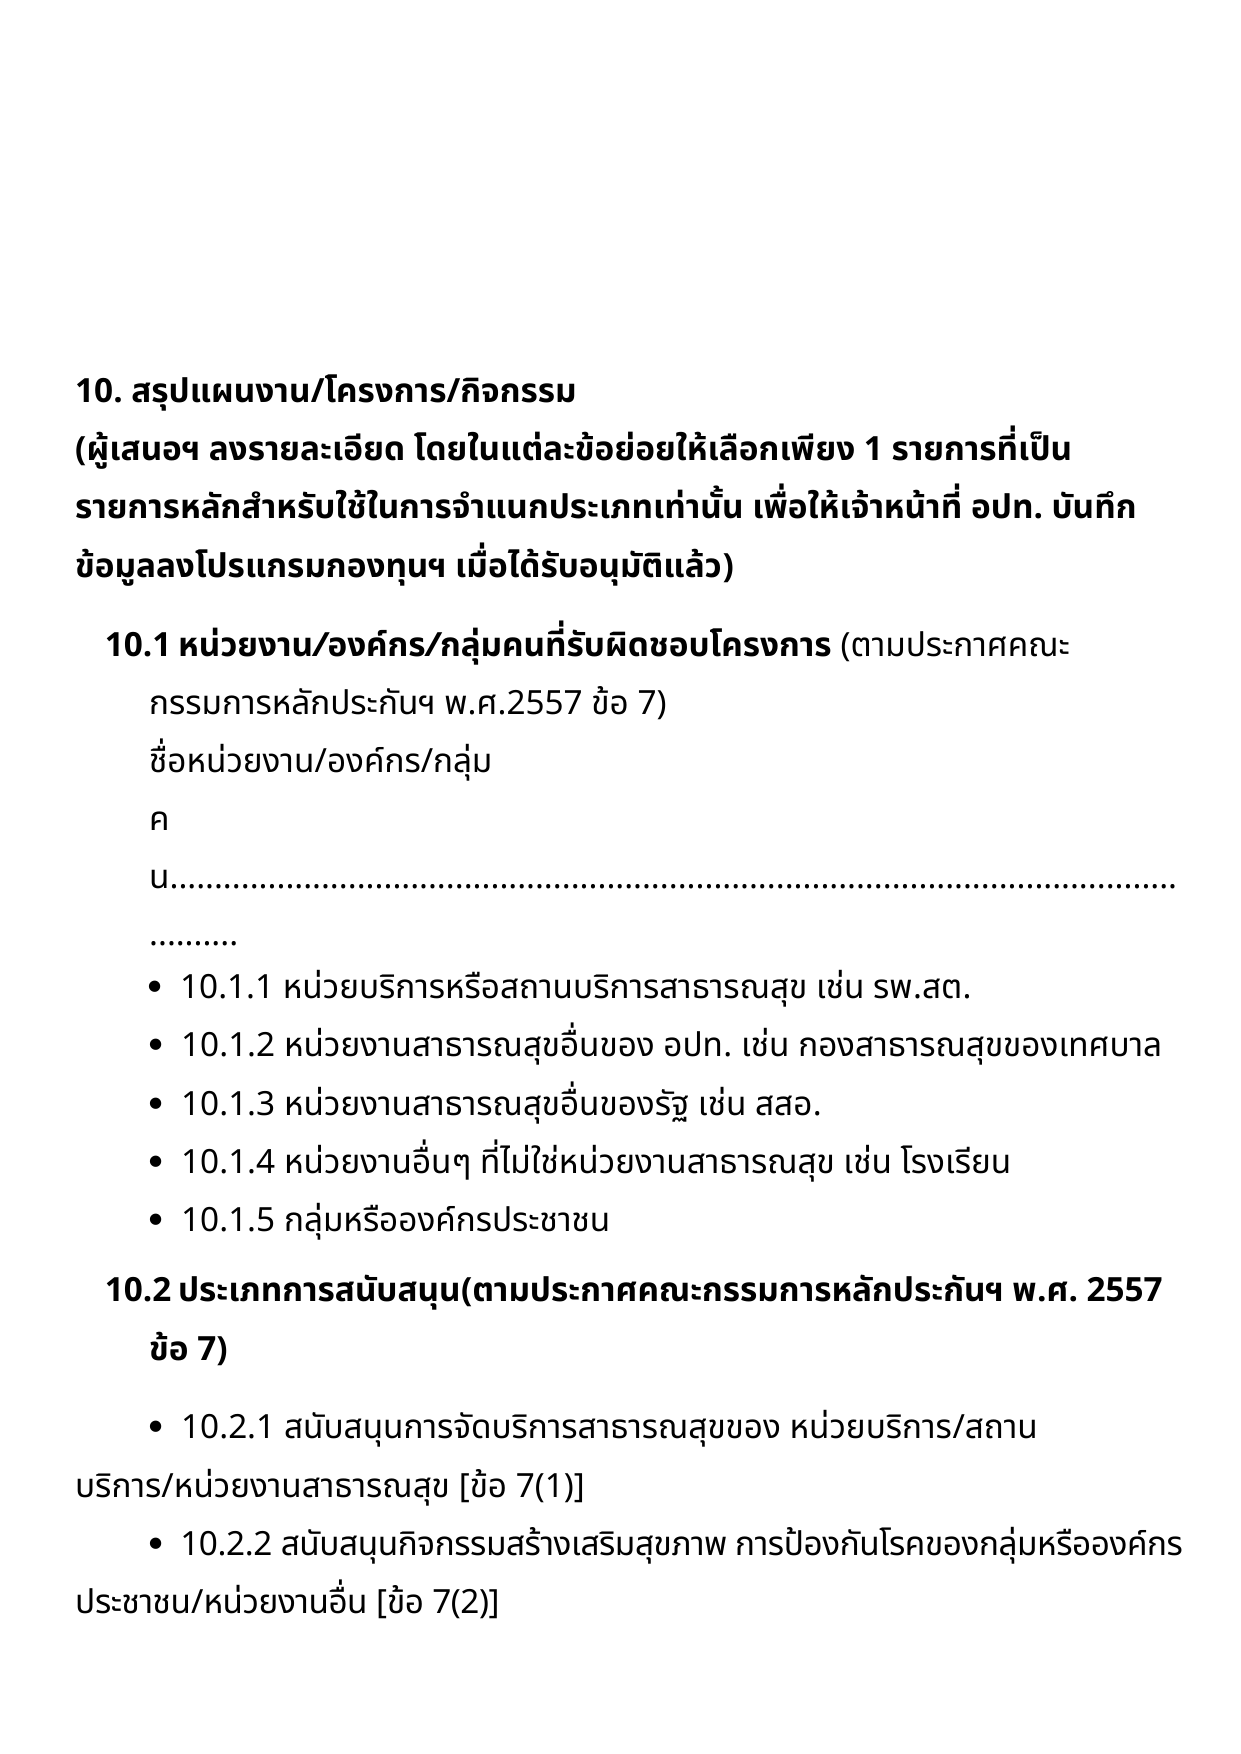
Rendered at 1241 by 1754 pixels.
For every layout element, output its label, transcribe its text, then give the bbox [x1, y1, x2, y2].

text 10.2ประเภทการสนับสนุน(ตามประกาศคณะกรรมการหลักประกันฯ พ.ศ. 2557 ข้อ 7) [104, 1266, 1165, 1375]
text 10.1หน่วยงาน/องค์กร/กลุ่มคนที่รับผิดชอบโครงการ (ตามประกาศคณะกรรมการหลักประกันฯ พ.ศ.2557 ข้อ 7) ชื่อหน่วยงาน/องค์กร/กลุ่มคน........................................................................................................................... 10.1.1 หน่วยบริการหรือสถานบริการสาธารณสุข เช่น รพ.สต. [104, 620, 1180, 1014]
text 10. สรุปแผนงาน/โครงการ/กิจกรรม (ผู้เสนอฯ ลงรายละเอียด โดยในแต่ละข้อย่อยให้เลือกเพียง 1 รายการที่เป็นรายการหลักสำหรับใช้ในการจำแนกประเภทเท่านั้น เพื่อให้เจ้าหน้าที่ อปท. บันทึกข้อมูลลงโปรแกรมกองทุนฯ เมื่อได้รับอนุมัติแล้ว) [75, 367, 1165, 592]
text 10.1.3 หน่วยงานสาธารณสุขอื่นของรัฐ เช่น สสอ. [75, 1079, 1165, 1130]
text 10.1.4 หน่วยงานอื่นๆ ที่ไม่ใช่หน่วยงานสาธารณสุข เช่น โรงเรียน [75, 1137, 1165, 1188]
text 10.1.5 กลุ่มหรือองค์กรประชาชน [75, 1196, 1165, 1246]
text 10.1.2 หน่วยงานสาธารณสุขอื่นของ อปท. เช่น กองสาธารณสุขของเทศบาล [75, 1021, 1165, 1072]
text 10.2.2 สนับสนุนกิจกรรมสร้างเสริมสุขภาพ การป้องกันโรคของกลุ่มหรือองค์กรประชาชน/หน่วยงานอื่น [ข้อ 7(2)] [75, 1519, 1239, 1628]
text 10.2.1 สนับสนุนการจัดบริการสาธารณสุขของ หน่วยบริการ/สถานบริการ/หน่วยงานสาธารณสุข [ข้อ 7(1)] [75, 1403, 1210, 1512]
